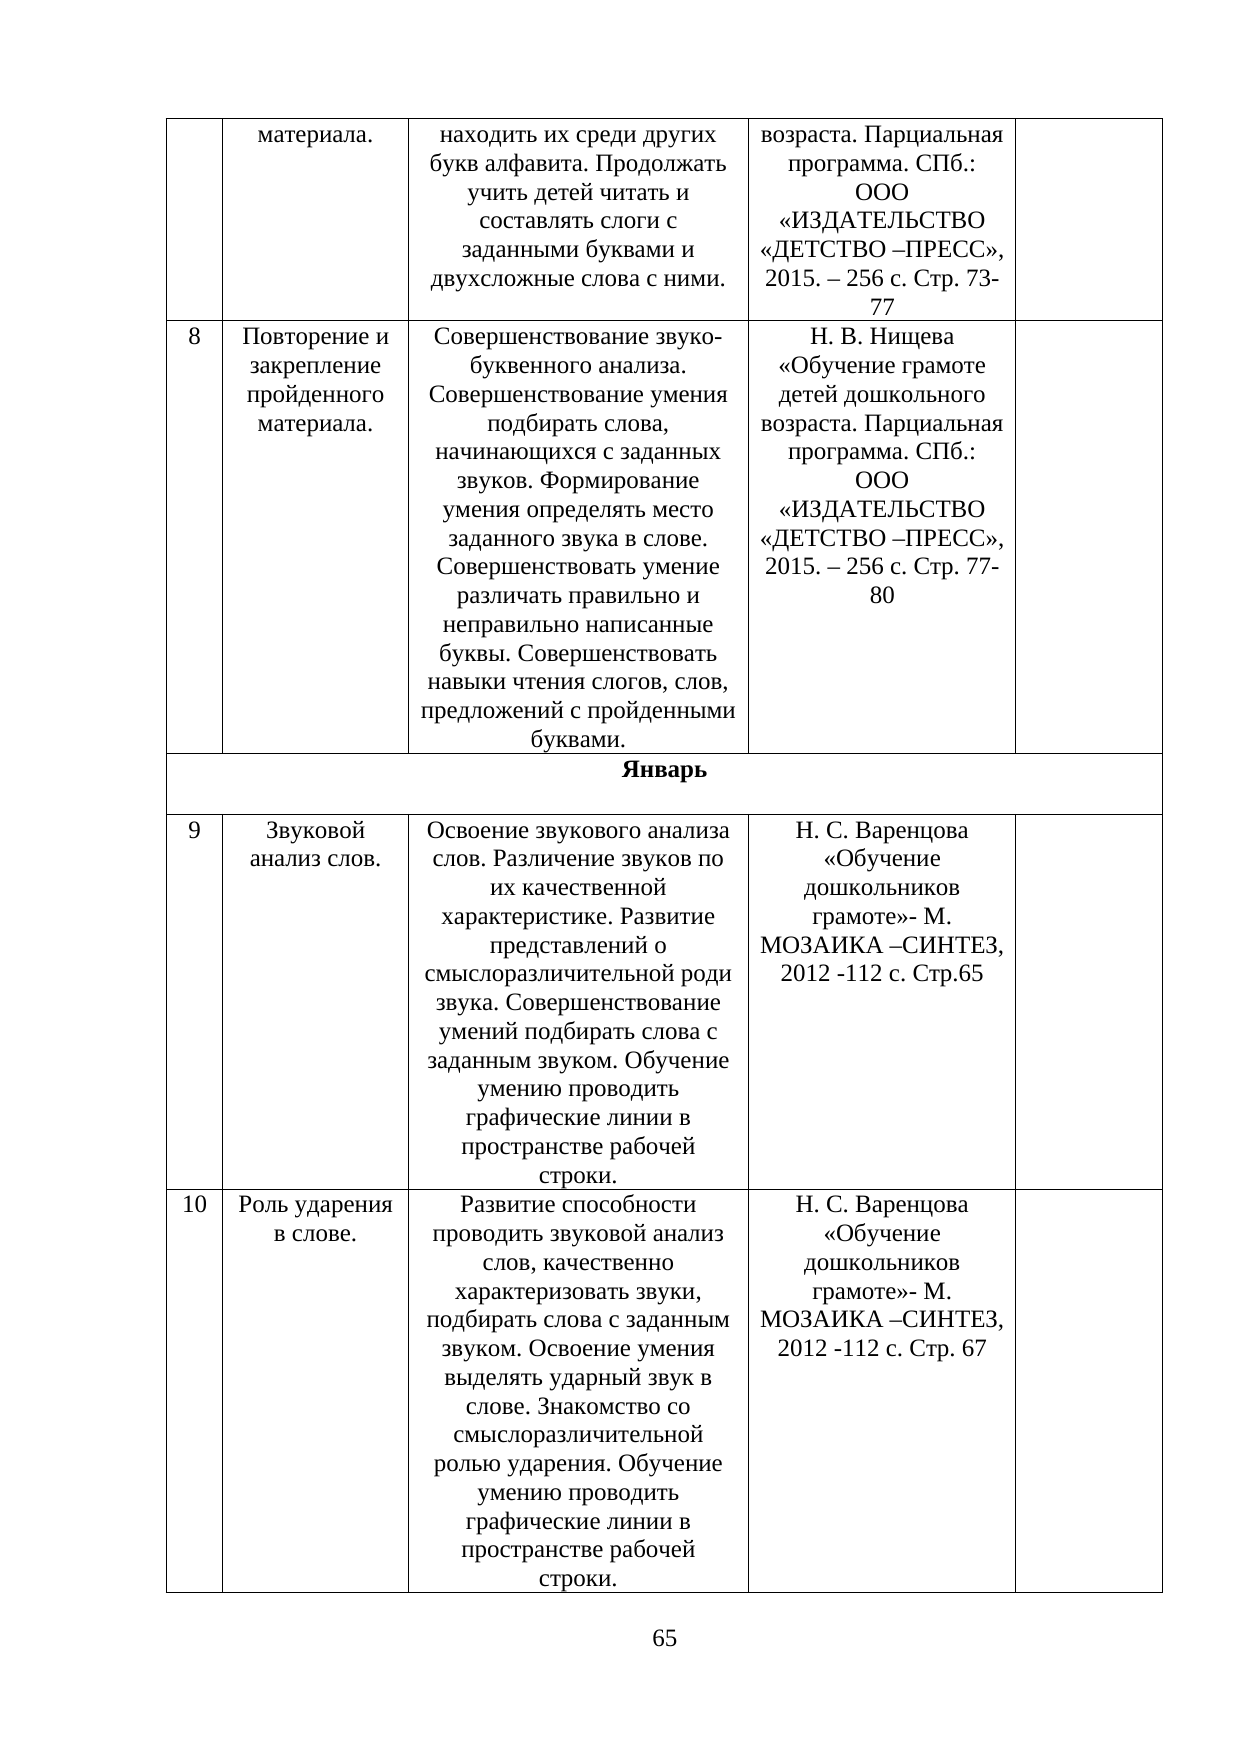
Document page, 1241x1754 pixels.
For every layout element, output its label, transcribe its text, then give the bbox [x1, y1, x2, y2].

table_cell Совершенствование звуко-буквенного анализа. Совершенствование умения подбирать слова, начинающихся с заданных звуков. Формирование умения определять место заданного звука в слове. Совершенствовать умение различать правильно и неправильно написанные буквы. Совершенствовать навыки чтения слогов, слов, предложений с пройденными буквами. [409, 321, 748, 753]
table_cell Н. С. Варенцова «Обучение дошкольников грамоте»- М. МОЗАИКА –СИНТЕЗ, 2012 -112 с. Стр.65 [749, 815, 1015, 1188]
table_cell Звуковой анализ слов. [223, 815, 408, 1188]
table_cell Н. С. Варенцова «Обучение дошкольников грамоте»- М. МОЗАИКА –СИНТЕЗ, 2012 -112 с. Стр. 67 [749, 1190, 1015, 1592]
table_cell Освоение звукового анализа слов. Различение звуков по их качественной характеристике. Развитие представлений о смыслоразличительной роди звука. Совершенствование умений подбирать слова с заданным звуком. Обучение умению проводить графические линии в пространстве рабочей строки. [409, 815, 748, 1188]
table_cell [749, 119, 1015, 320]
table_cell [1016, 815, 1162, 1188]
table_cell 10 [167, 1190, 222, 1592]
table_cell 8 [167, 321, 222, 753]
table_cell [1016, 321, 1162, 753]
table_cell 7 [167, 119, 222, 320]
table_cell Роль ударения в слове. [223, 1190, 408, 1592]
table_cell [1016, 1190, 1162, 1592]
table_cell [409, 119, 748, 320]
table_cell Январь [167, 754, 1162, 814]
table_cell [1016, 119, 1162, 320]
table_cell Развитие способности проводить звуковой анализ слов, качественно характеризовать звуки, подбирать слова с заданным звуком. Освоение умения выделять ударный звук в слове. Знакомство со смыслоразличительной ролью ударения. Обучение умению проводить графические линии в пространстве рабочей строки. [409, 1190, 748, 1592]
table_cell 9 [167, 815, 222, 1188]
table_cell Н. В. Нищева «Обучение грамоте детей дошкольного возраста. Парциальная программа. СПб.: ООО «ИЗДАТЕЛЬСТВО «ДЕТСТВО –ПРЕСС», 2015. – 256 с. Стр. 77-80 [749, 321, 1015, 753]
table_cell Повторение и закрепление пройденного материала. [223, 321, 408, 753]
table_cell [223, 119, 408, 320]
